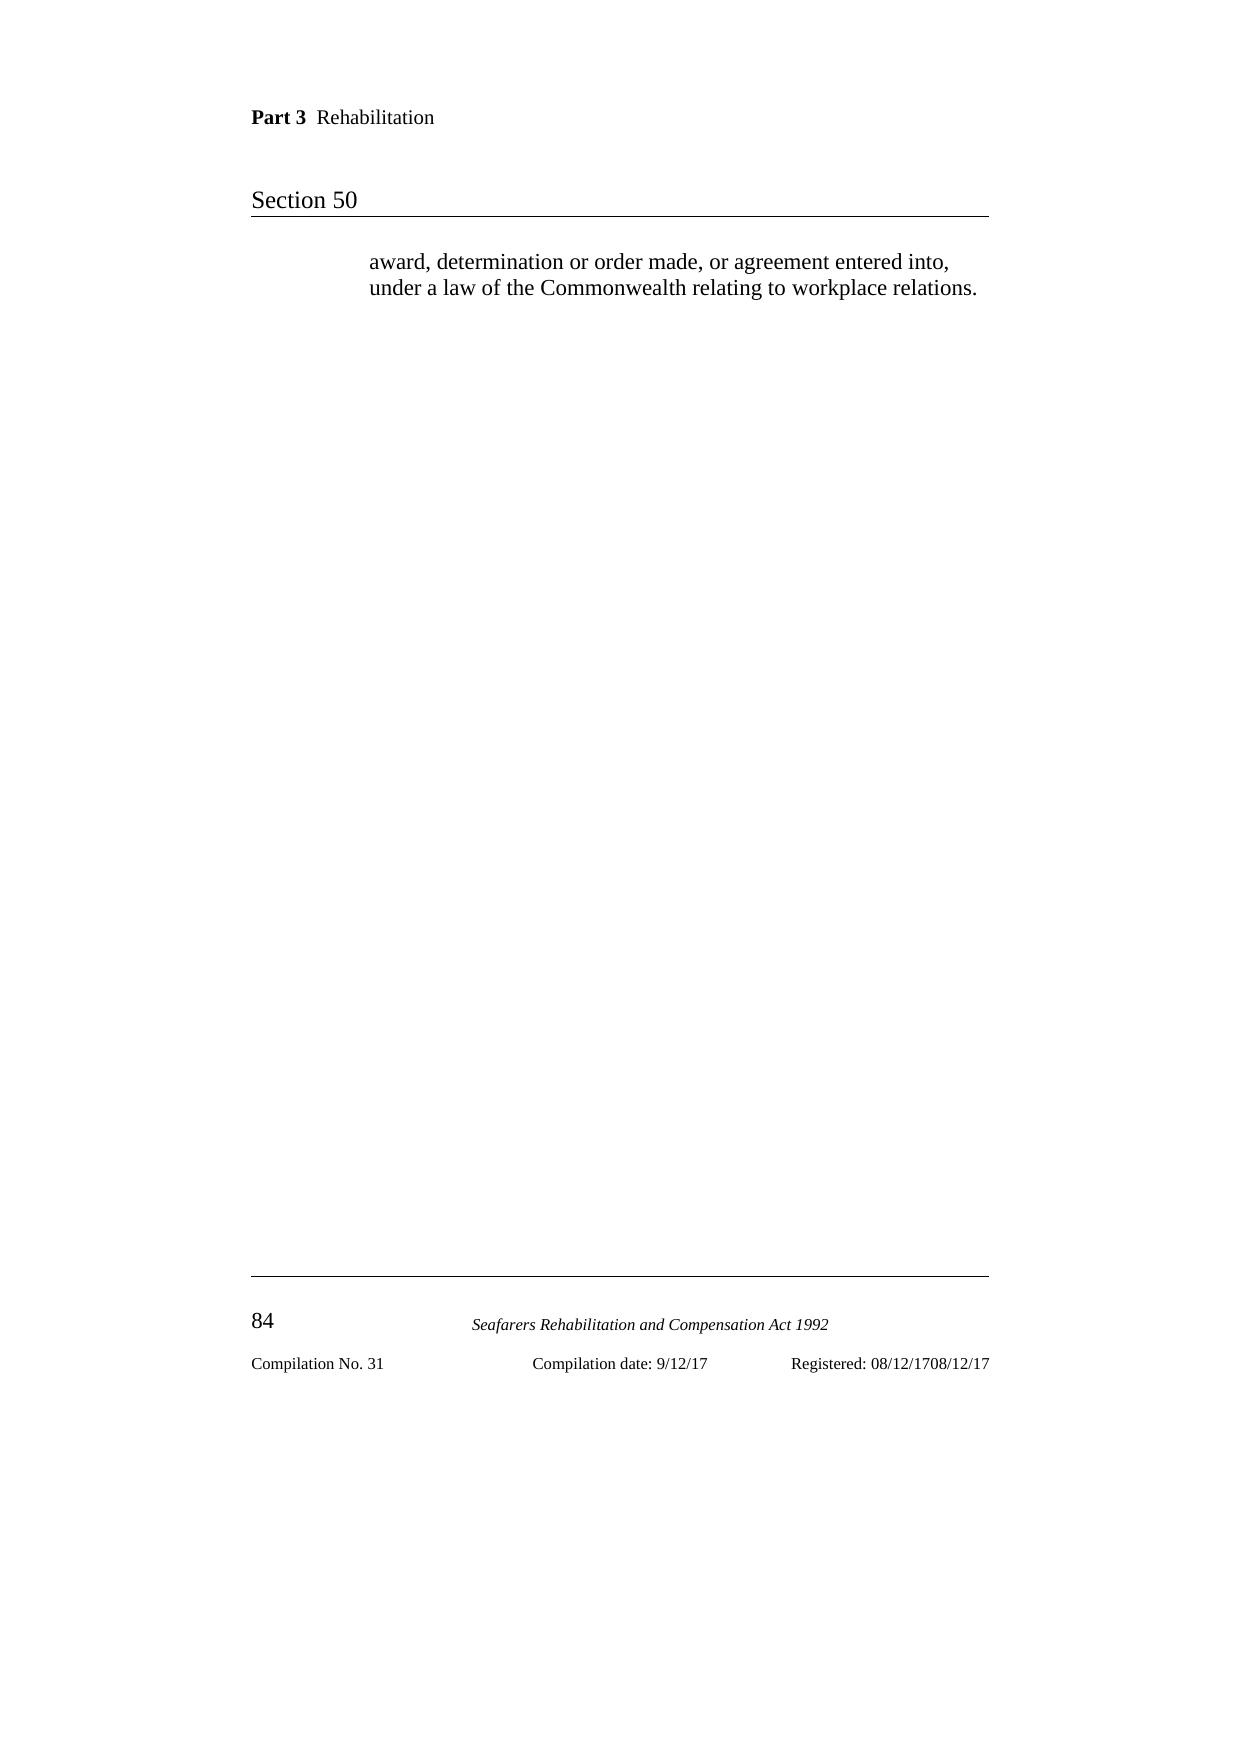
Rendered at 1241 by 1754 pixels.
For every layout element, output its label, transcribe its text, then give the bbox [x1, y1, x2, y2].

text award means an award, determination, order or agreement by which provision is made for, or in relation to, the grant of any benefits to or in relation to employees or their dependants in respect of injury or disease causing death or incapacity, or in respect of the loss of, or damage to, property, in circumstances connected with the employment of those employees, being an award, determination or order made, or agreement entered into, under a law of the Commonwealth relating to workplace relations. [369, 248, 989, 301]
